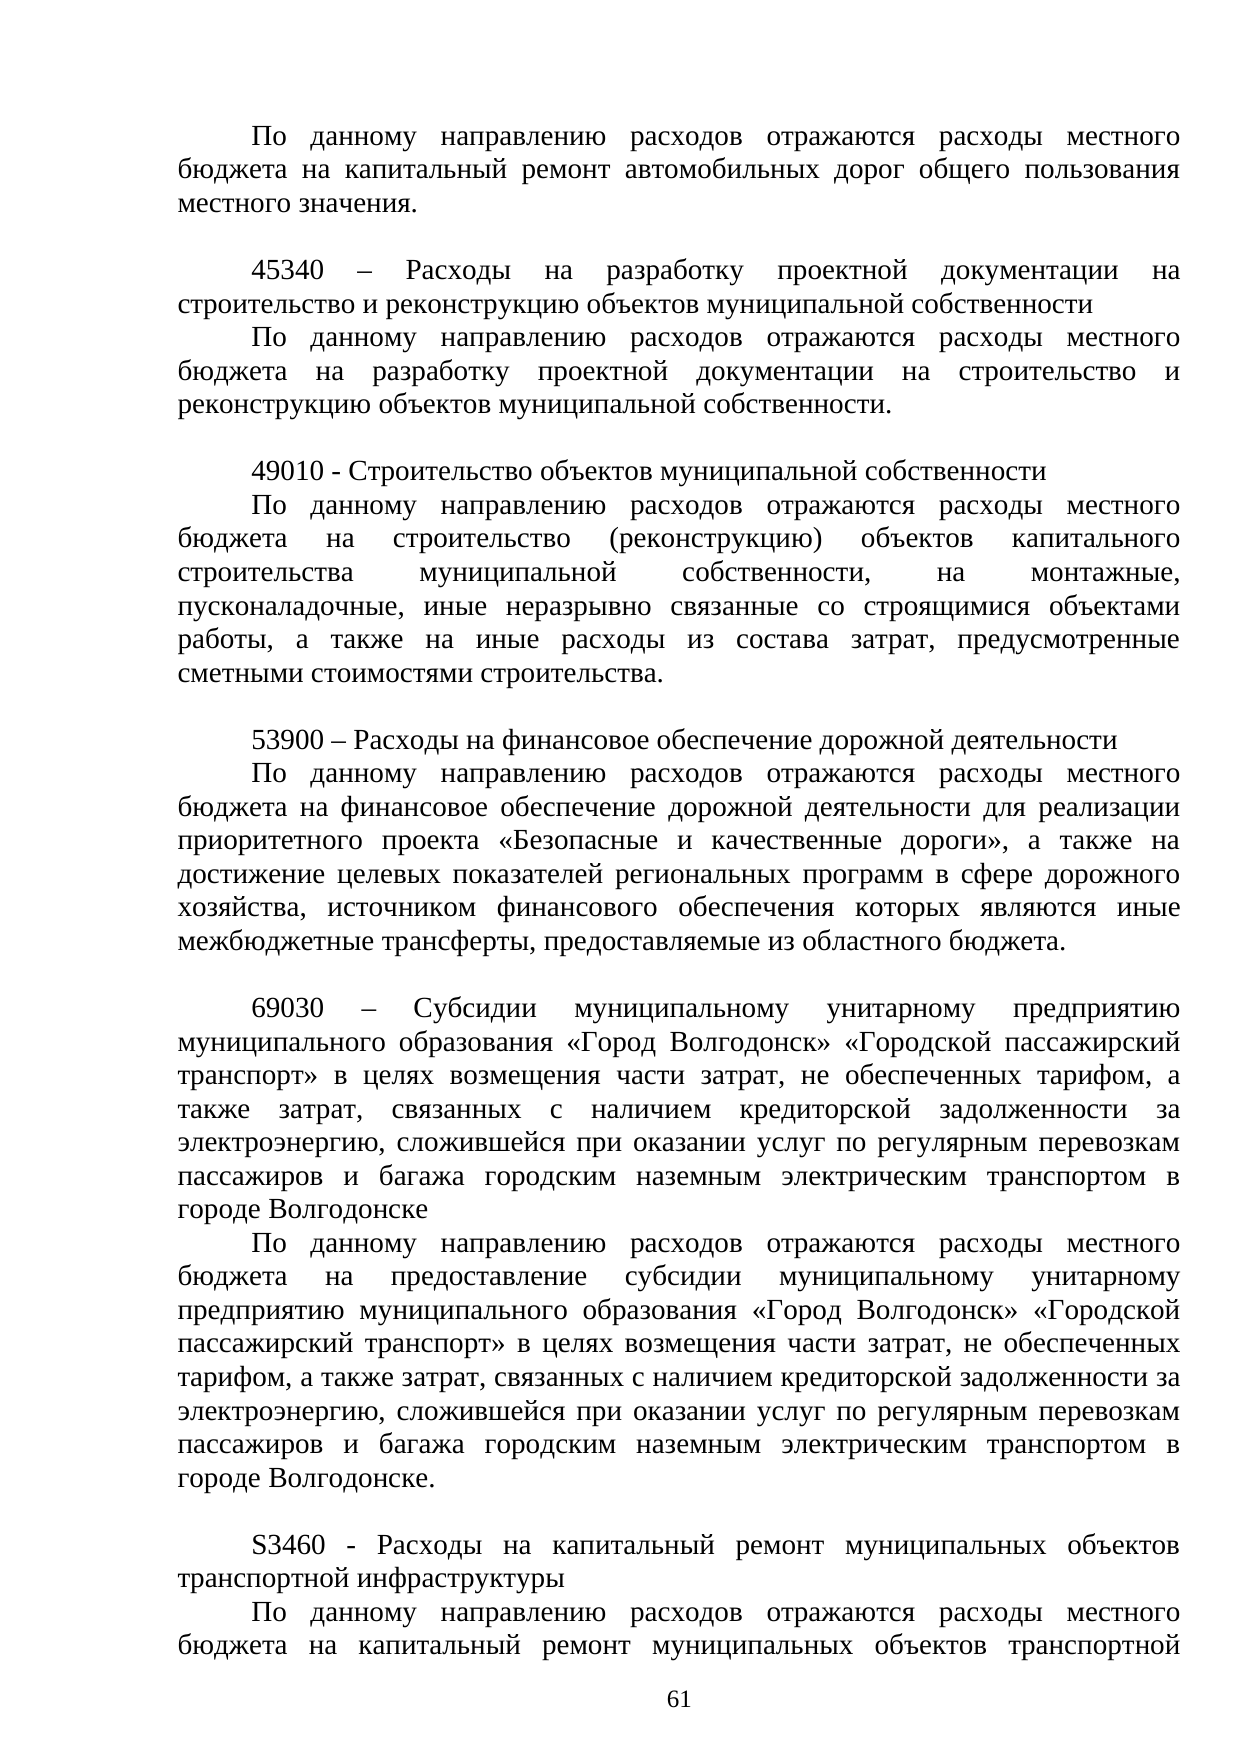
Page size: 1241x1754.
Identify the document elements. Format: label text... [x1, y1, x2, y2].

text 45340 – Расходы на разработку проектной документации на строительство и реконструкцию объектов муниципальной собственности [177, 252, 1181, 319]
text По данному направлению расходов отражаются расходы местного бюджета на предоставление субсидии муниципальному унитарному предприятию муниципального образования «Город Волгодонск» «Городской пассажирский транспорт» в целях возмещения части затрат, не обеспеченных тарифом, а также затрат, связанных с наличием кредиторской задолженности за электроэнергию, сложившейся при оказании услуг по регулярным перевозкам пассажиров и багажа городским наземным электрическим транспортом в городе Волгодонске. [177, 1225, 1181, 1493]
text По данному направлению расходов отражаются расходы местного бюджета на разработку проектной документации на строительство и реконструкцию объектов муниципальной собственности. [177, 319, 1181, 420]
text По данному направлению расходов отражаются расходы местного бюджета на финансовое обеспечение дорожной деятельности для реализации приоритетного проекта «Безопасные и качественные дороги», а также на достижение целевых показателей региональных программ в сфере дорожного хозяйства, источником финансового обеспечения которых являются иные межбюджетные трансферты, предоставляемые из областного бюджета. [177, 755, 1181, 957]
text По данному направлению расходов отражаются расходы местного бюджета на строительство (реконструкцию) объектов капитального строительства муниципальной собственности, на монтажные, пусконаладочные, иные неразрывно связанные со строящимися объектами работы, а также на иные расходы из состава затрат, предусмотренные сметными стоимостями строительства. [177, 487, 1181, 688]
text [177, 1594, 1181, 1661]
text 69030 – Субсидии муниципальному унитарному предприятию муниципального образования «Город Волгодонск» «Городской пассажирский транспорт» в целях возмещения части затрат, не обеспеченных тарифом, а также затрат, связанных с наличием кредиторской задолженности за электроэнергию, сложившейся при оказании услуг по регулярным перевозкам пассажиров и багажа городским наземным электрическим транспортом в городе Волгодонске [177, 990, 1181, 1225]
text 53900 – Расходы на финансовое обеспечение дорожной деятельности [177, 722, 1181, 755]
text S3460 - Расходы на капитальный ремонт муниципальных объектов транспортной инфраструктуры [177, 1527, 1181, 1594]
text 49010 - Строительство объектов муниципальной собственности [177, 453, 1181, 487]
text По данному направлению расходов отражаются расходы местного бюджета на капитальный ремонт автомобильных дорог общего пользования местного значения. [177, 118, 1181, 219]
